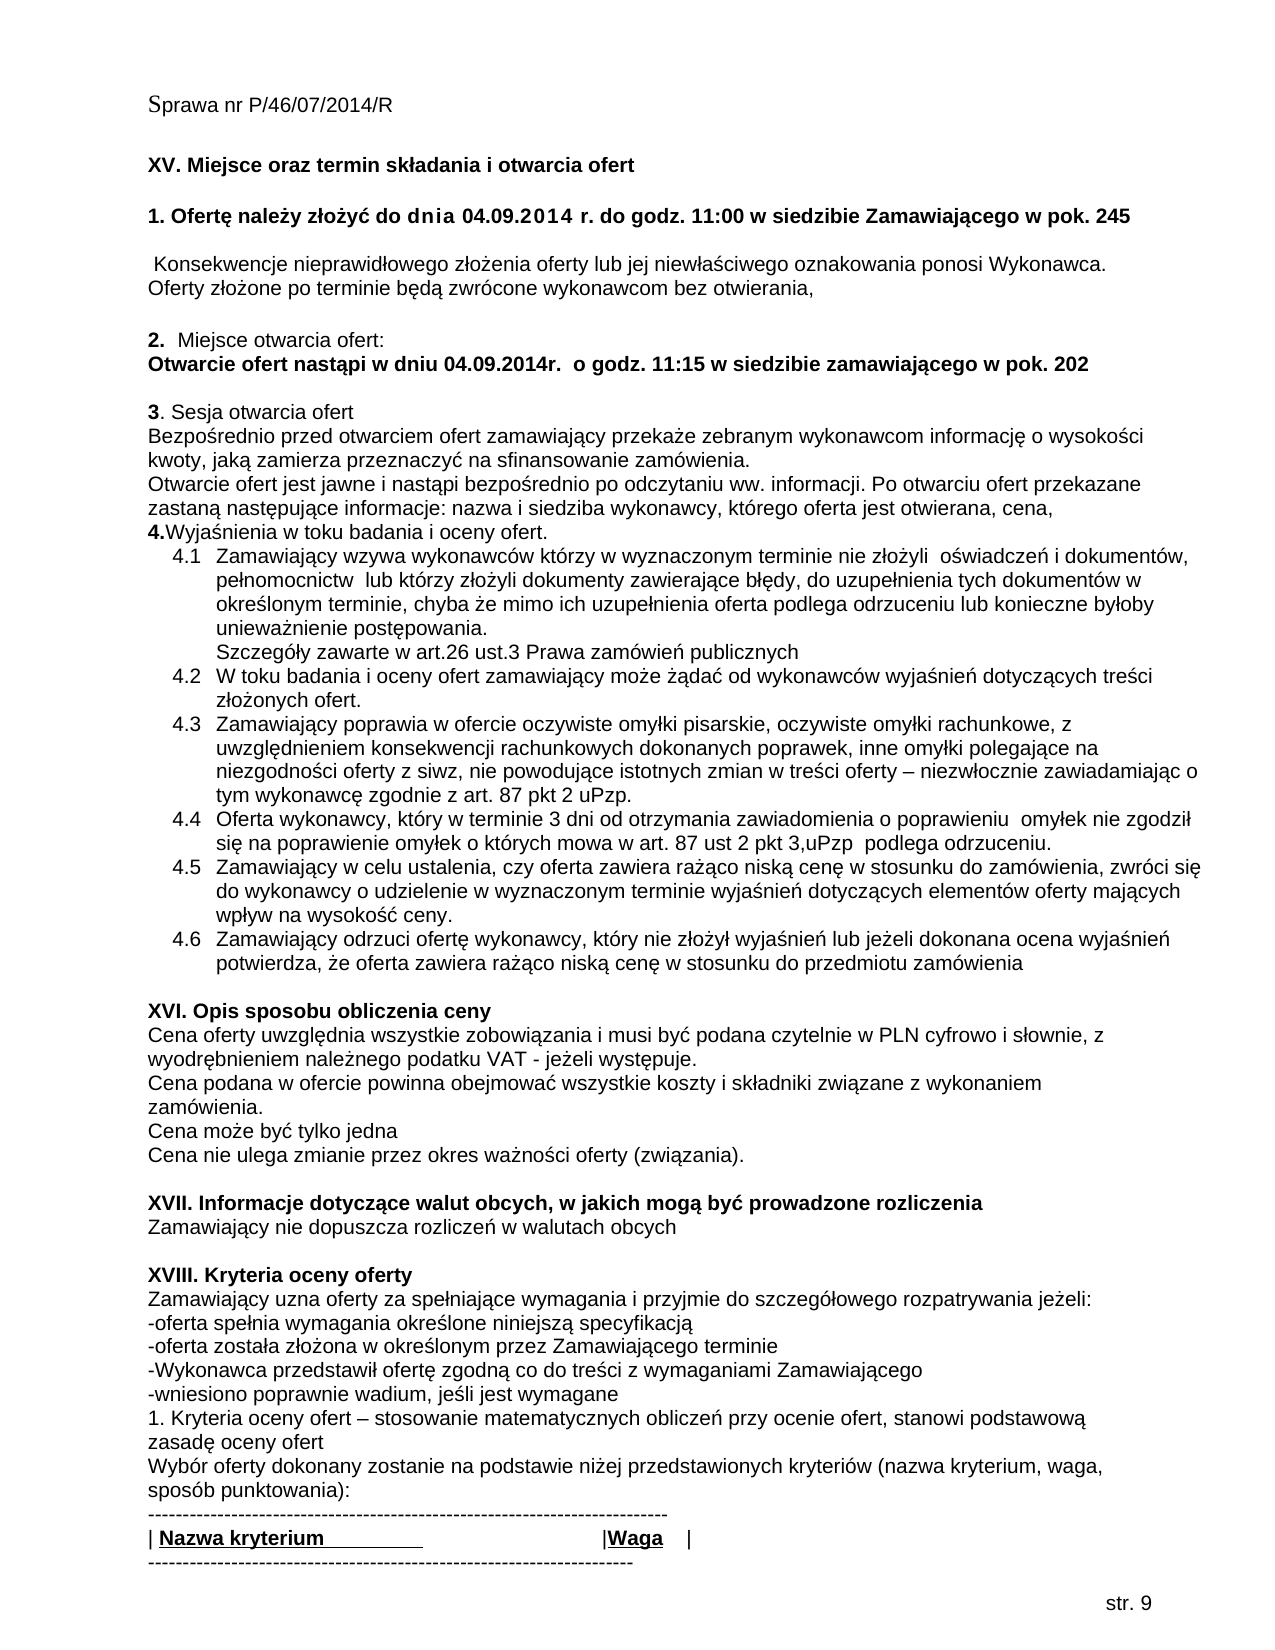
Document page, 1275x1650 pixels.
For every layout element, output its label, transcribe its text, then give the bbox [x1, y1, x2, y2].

text Cena oferty uwzględnia wszystkie zobowiązania i musi być podana czytelnie w PLN cyfrowo i słownie, z wyodrębnieniem należnego podatku VAT - jeżeli występuje. [148, 1023, 1152, 1071]
list Miejsce otwarcia ofert: [148, 328, 1207, 352]
text 1. Ofertę należy złożyć do dnia 04.09.2014 r. do godz. 11:00 w siedzibie Zamawiającego w pok. 245 [148, 200, 1152, 227]
text -oferta została złożona w określonym przez Zamawiającego terminie [148, 1334, 1105, 1358]
text Zamawiający uzna oferty za spełniające wymagania i przyjmie do szczegółowego rozpatrywania jeżeli: [148, 1286, 1105, 1310]
text -Wykonawca przedstawił ofertę zgodną co do treści z wymaganiami Zamawiającego [148, 1358, 1105, 1382]
text -wniesiono poprawnie wadium, jeśli jest wymagane [148, 1382, 1105, 1406]
text Cena nie ulega zmianie przez okres ważności oferty (związania). [148, 1143, 1152, 1167]
text Cena może być tylko jedna [148, 1119, 1152, 1143]
text XVI. Opis sposobu obliczenia ceny [148, 999, 1207, 1023]
text 1. Kryteria oceny ofert – stosowanie matematycznych obliczeń przy ocenie ofert, stanowi podstawową zasadę oceny ofert [148, 1406, 1105, 1454]
text -oferta spełnia wymagania określone niniejszą specyfikacją [148, 1310, 1105, 1334]
text Otwarcie ofert nastąpi w dniu 04.09.2014r. o godz. 11:15 w siedzibie zamawiającego w pok. 202 [148, 352, 1152, 376]
list Zamawiający wzywa wykonawców którzy w wyznaczonym terminie nie złożyli oświadczeń i dokumentów, pełnomocnictw lub którzy złożyli dokumenty zawierające błędy, do uzupełnienia tych dokumentów w określonym terminie, chyba że mimo ich uzupełnienia oferta podlega odrzuceniu lub konieczne byłoby unieważnienie postępowania. [172, 544, 1207, 639]
list Zamawiający odrzuci ofertę wykonawcy, który nie złożył wyjaśnień lub jeżeli dokonana ocena wyjaśnień potwierdza, że oferta zawiera rażąco niską cenę w stosunku do przedmiotu zamówienia [172, 927, 1207, 975]
text Konsekwencje nieprawidłowego złożenia oferty lub jej niewłaściwego oznakowania ponosi Wykonawca. [148, 251, 1151, 275]
text XVII. Informacje dotyczące walut obcych, w jakich mogą być prowadzone rozliczenia [148, 1191, 1207, 1214]
text Cena podana w ofercie powinna obejmować wszystkie koszty i składniki związane z wykonaniem zamówienia. [148, 1071, 1152, 1119]
text Oferty złożone po terminie będą zwrócone wykonawcom bez otwierania, [148, 275, 1207, 299]
text | Nazwa kryterium |Waga | [148, 1526, 1141, 1550]
text Szczegóły zawarte w art.26 ust.3 Prawa zamówień publicznych [216, 639, 1207, 663]
text Bezpośrednio przed otwarciem ofert zamawiający przekaże zebranym wykonawcom informację o wysokości kwoty, jaką zamierza przeznaczyć na sfinansowanie zamówienia. [148, 424, 1207, 472]
text Wybór oferty dokonany zostanie na podstawie niżej przedstawionych kryteriów (nazwa kryterium, waga, sposób punktowania): [148, 1454, 1141, 1502]
text 3. Sesja otwarcia ofert [148, 400, 1152, 424]
text ---------------------------------------------------------------------- [148, 1550, 1141, 1574]
text XVIII. Kryteria oceny oferty [148, 1262, 1105, 1286]
text Otwarcie ofert jest jawne i nastąpi bezpośrednio po odczytaniu ww. informacji. Po otwarciu ofert przekazane zastaną następujące informacje: nazwa i siedziba wykonawcy, którego oferta jest otwierana, cena, [148, 472, 1207, 520]
list Zamawiający poprawia w ofercie oczywiste omyłki pisarskie, oczywiste omyłki rachunkowe, z uwzględnieniem konsekwencji rachunkowych dokonanych poprawek, inne omyłki polegające na niezgodności oferty z siwz, nie powodujące istotnych zmian w treści oferty – niezwłocznie zawiadamiając o tym wykonawcę zgodnie z art. 87 pkt 2 uPzp. [172, 711, 1207, 807]
text XV. Miejsce oraz termin składania i otwarcia ofert [148, 152, 1152, 176]
list Zamawiający w celu ustalenia, czy oferta zawiera rażąco niską cenę w stosunku do zamówienia, zwróci się do wykonawcy o udzielenie w wyznaczonym terminie wyjaśnień dotyczących elementów oferty mających wpływ na wysokość ceny. [172, 855, 1207, 927]
list Oferta wykonawcy, który w terminie 3 dni od otrzymania zawiadomienia o poprawieniu omyłek nie zgodził się na poprawienie omyłek o których mowa w art. 87 ust 2 pkt 3,uPzp podlega odrzuceniu. [172, 807, 1207, 855]
text --------------------------------------------------------------------------- [148, 1502, 1141, 1526]
list W toku badania i oceny ofert zamawiający może żądać od wykonawców wyjaśnień dotyczących treści złożonych ofert. [172, 663, 1207, 711]
text Zamawiający nie dopuszcza rozliczeń w walutach obcych [148, 1214, 1207, 1238]
text 4.Wyjaśnienia w toku badania i oceny ofert. [148, 520, 1207, 544]
